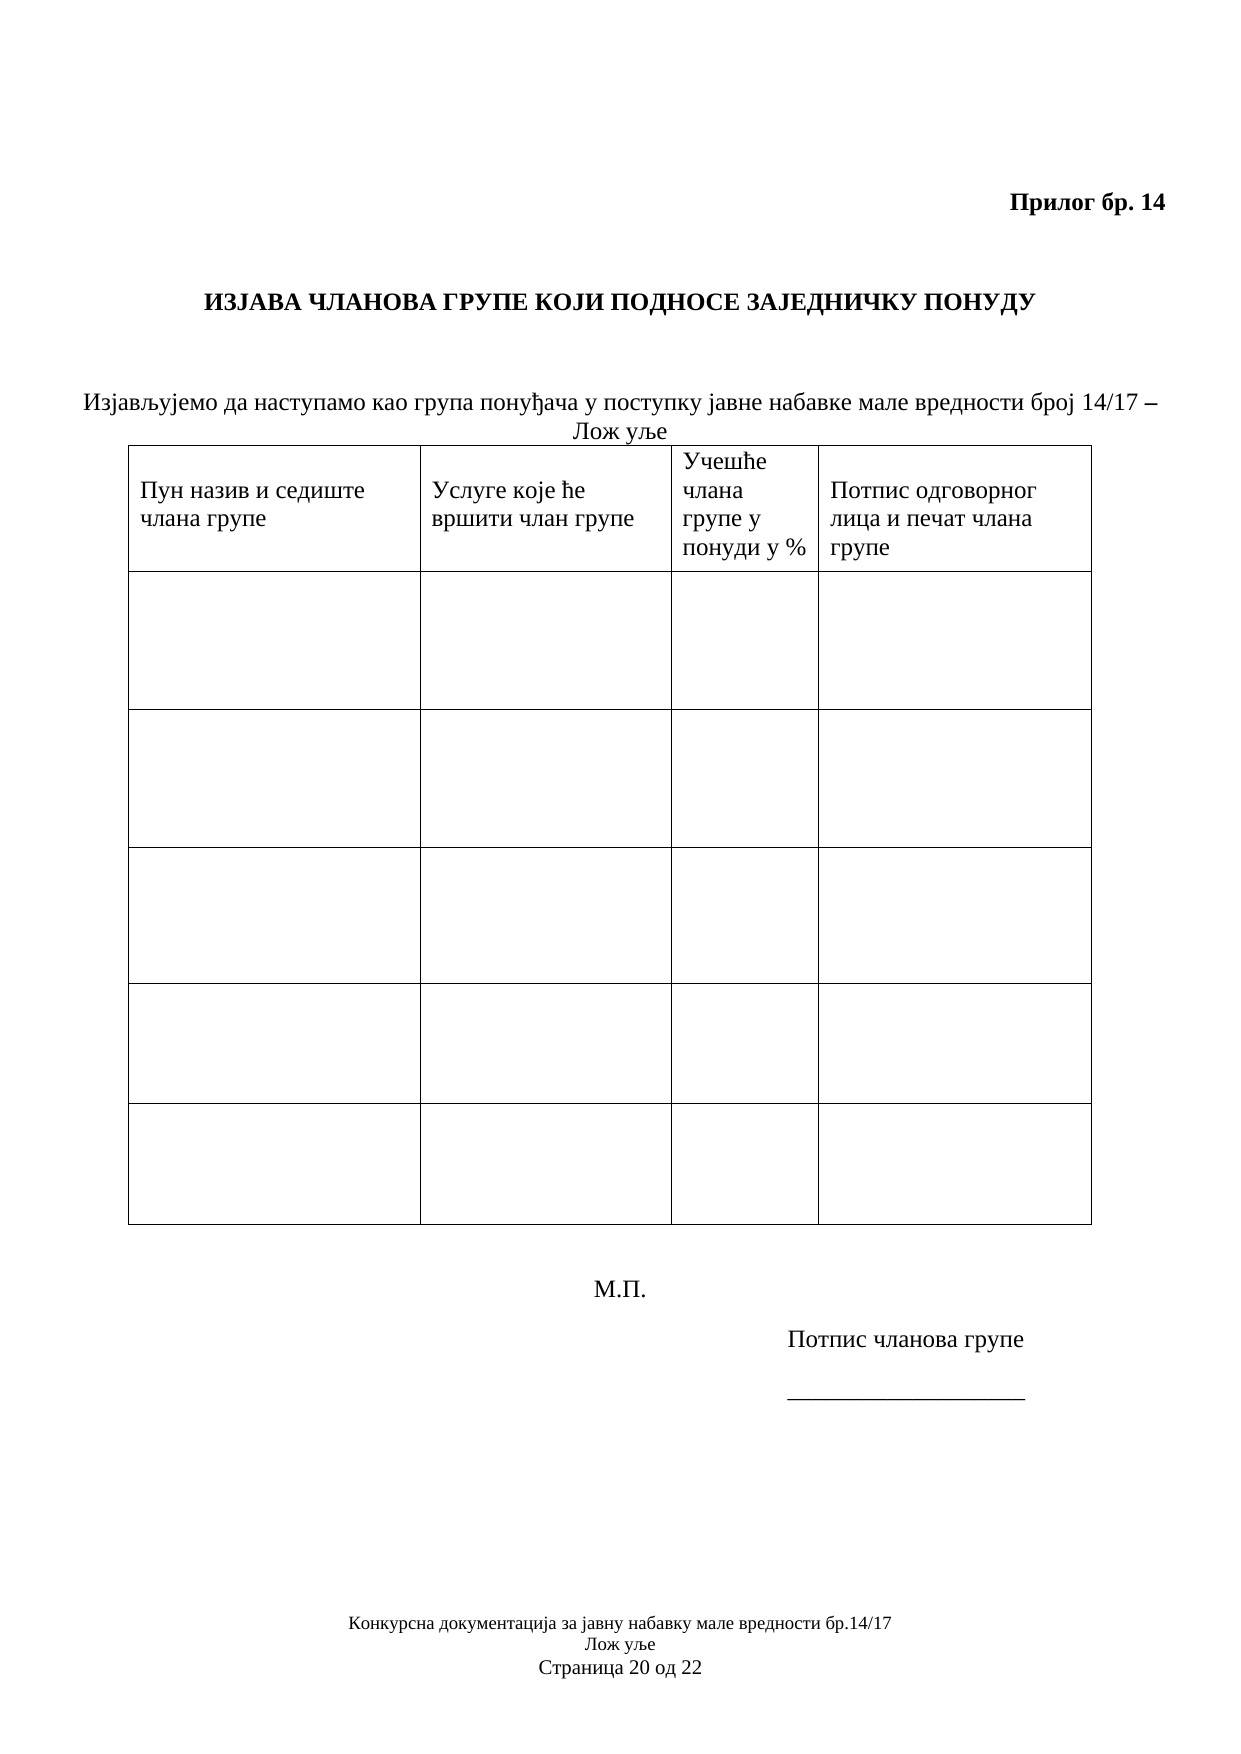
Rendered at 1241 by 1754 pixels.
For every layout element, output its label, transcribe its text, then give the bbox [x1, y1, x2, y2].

table_header Потпис одговорног лица и печат члана групе [819, 446, 1091, 571]
table_cell [421, 572, 671, 709]
table_cell [819, 984, 1091, 1103]
table_cell [819, 710, 1091, 847]
table_cell [129, 1104, 420, 1224]
table_cell [421, 848, 671, 982]
table_cell [672, 1104, 818, 1224]
table_cell [421, 1104, 671, 1224]
text ___________________ [675, 1374, 1165, 1402]
text М.П. [75, 1274, 1165, 1303]
text Прилог бр. 14 [825, 187, 1165, 216]
table_header Услуге које ће вршити члан групе [421, 446, 671, 571]
table_cell [672, 710, 818, 847]
table_cell [421, 710, 671, 847]
table_cell [129, 984, 420, 1103]
table_cell [421, 984, 671, 1103]
table_cell [672, 984, 818, 1103]
table_cell [672, 572, 818, 709]
table_cell [819, 572, 1091, 709]
table_cell [819, 1104, 1091, 1224]
text Потпис чланова групе [675, 1324, 1165, 1353]
table_cell [129, 572, 420, 709]
table_header Пун назив и седиште члана групе [129, 446, 420, 571]
table_cell [672, 848, 818, 982]
text Изјављујемо да наступамо као група понуђача у поступку јавне набавке мале вредности број 14/17 – Лож уље [75, 387, 1165, 445]
text ИЗЈАВА ЧЛАНОВА ГРУПЕ КОЈИ ПОДНОСЕ ЗАЈЕДНИЧКУ ПОНУДУ [75, 287, 1165, 315]
table_cell [819, 848, 1091, 982]
table_cell [129, 848, 420, 982]
table_cell [129, 710, 420, 847]
table_header Учешће члана групе у понуди у % [672, 446, 818, 571]
